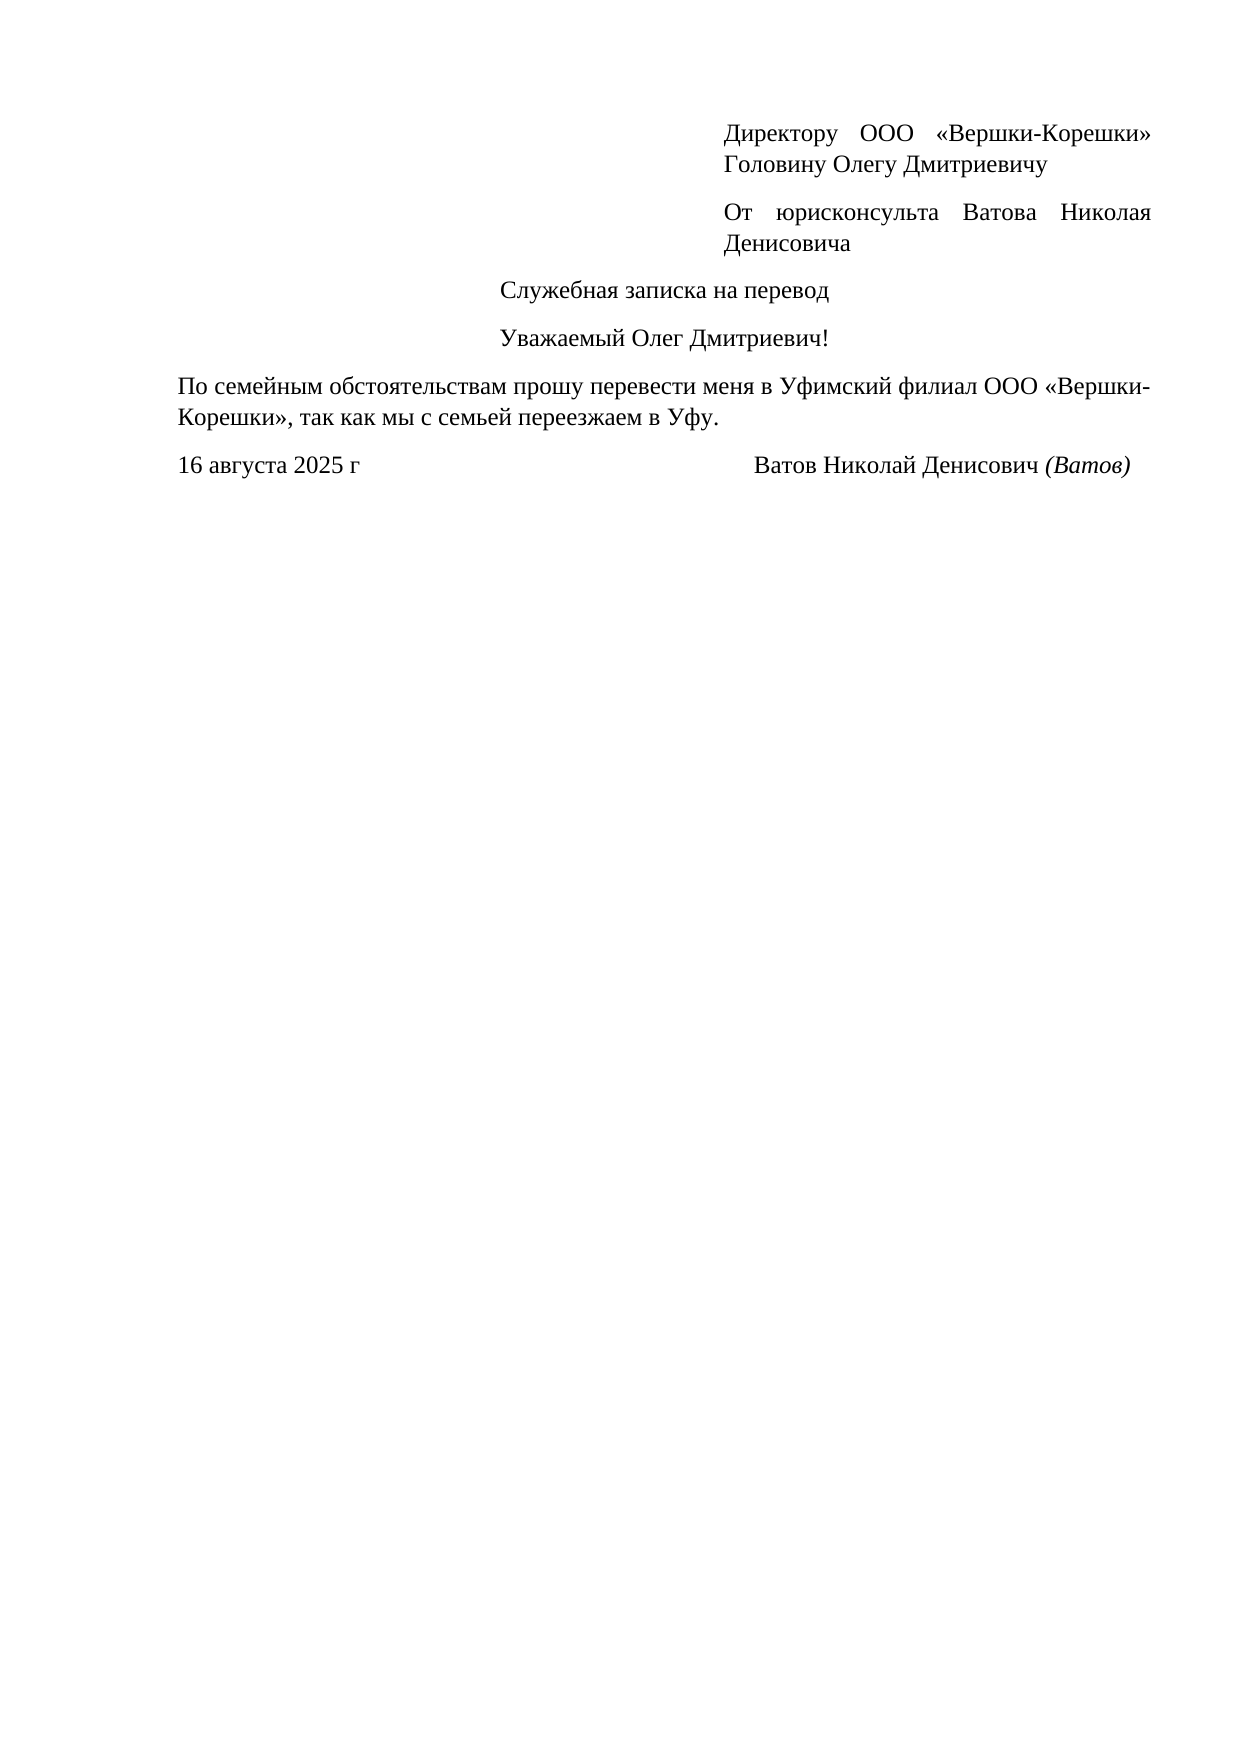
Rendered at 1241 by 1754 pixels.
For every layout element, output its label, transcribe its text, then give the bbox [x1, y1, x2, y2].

text Директору ООО «Вершки-Корешки» Головину Олегу Дмитриевичу [723, 118, 1152, 178]
text Уважаемый Олег Дмитриевич! [177, 323, 1152, 352]
text По семейным обстоятельствам прошу перевести меня в Уфимский филиал ООО «Вершки-Корешки», так как мы с семьей переезжаем в Уфу. [177, 371, 1152, 431]
text 16 августа 2025 г Ватов Николай Денисович (Ватов) [177, 450, 1152, 478]
text Служебная записка на перевод [177, 276, 1152, 304]
text От юрисконсульта Ватова Николая Денисовича [723, 197, 1152, 257]
